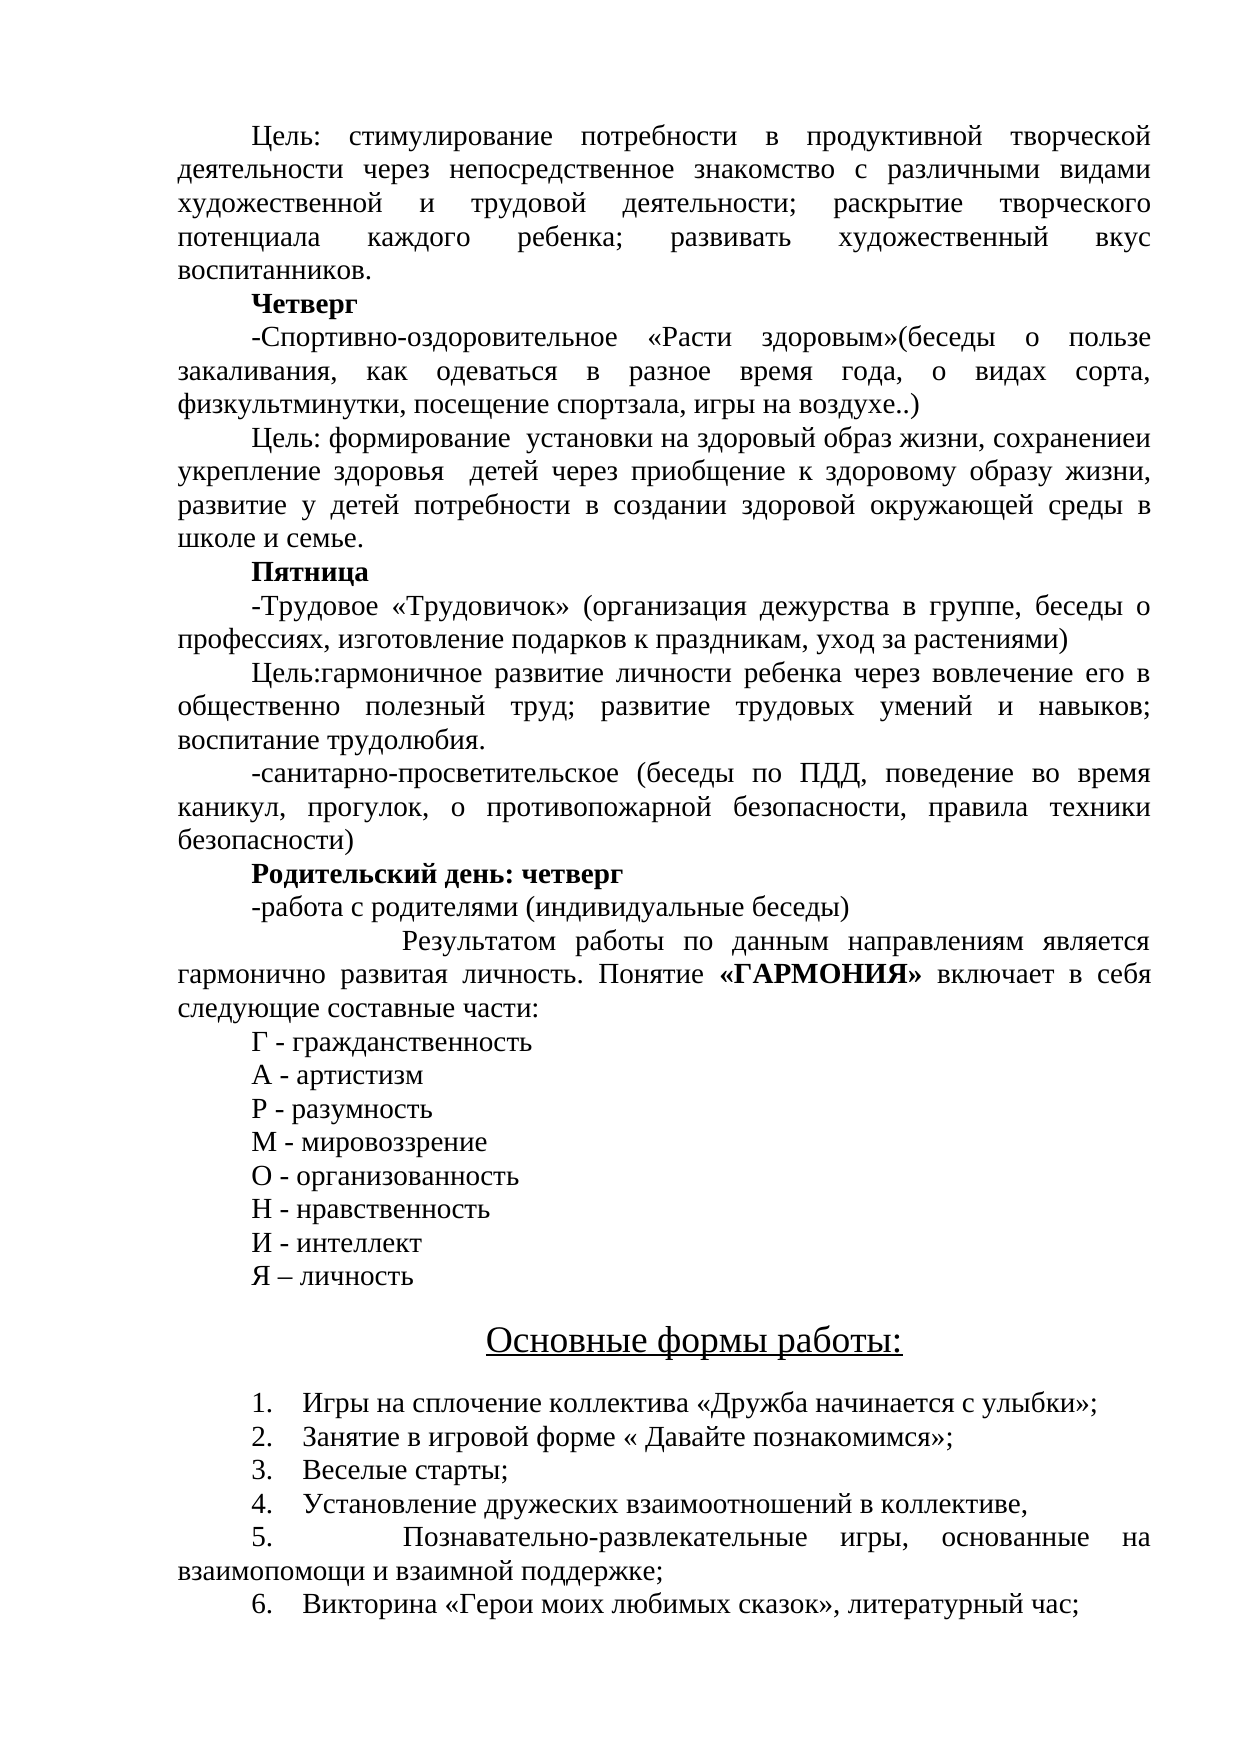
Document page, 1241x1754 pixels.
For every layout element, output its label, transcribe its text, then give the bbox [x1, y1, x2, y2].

text Родительский день: четверг [177, 856, 1152, 889]
text Основные формы работы: [177, 1317, 1152, 1360]
text -санитарно-просветительское (беседы по ПДД, поведение во время каникул, прогулок, о противопожарной безопасности, правила техники безопасности) [177, 755, 1152, 856]
text Н - нравственность [177, 1191, 1152, 1225]
text -Спортивно-оздоровительное «Расти здоровым»(беседы о пользе закаливания, как одеваться в разное время года, о видах сорта, физкультминутки, посещение спортзала, игры на воздухе..) [177, 319, 1152, 420]
text Пятница [177, 554, 1152, 588]
text Р - разумность [177, 1091, 1152, 1124]
text Цель: стимулирование потребности в продуктивной творческой деятельности через непосредственное знакомство с различными видами художественной и трудовой деятельности; раскрытие творческого потенциала каждого ребенка; развивать художественный вкус воспитанников. [177, 118, 1152, 286]
text О - организованность [177, 1158, 1152, 1191]
text 4. Установление дружеских взаимоотношений в коллективе, [177, 1486, 1152, 1519]
text 1. Игры на сплочение коллектива «Дружба начинается с улыбки»; [177, 1385, 1152, 1419]
text Результатом работы по данным направлениям является гармонично развитая личность. Понятие «ГАРМОНИЯ» включает в себя следующие составные части: [177, 923, 1152, 1024]
text Цель: формирование установки на здоровый образ жизни, сохранениеи укрепление здоровья детей через приобщение к здоровому образу жизни, развитие у детей потребности в создании здоровой окружающей среды в школе и семье. [177, 420, 1152, 554]
text -работа с родителями (индивидуальные беседы) [177, 889, 1152, 923]
text Цель:гармоничное развитие личности ребенка через вовлечение его в общественно полезный труд; развитие трудовых умений и навыков; воспитание трудолюбия. [177, 655, 1152, 755]
text 2. Занятие в игровой форме « Давайте познакомимся»; [177, 1419, 1152, 1452]
text 6. Викторина «Герои моих любимых сказок», литературный час; [177, 1586, 1152, 1620]
text Четверг [177, 286, 1152, 319]
text -Трудовое «Трудовичок» (организация дежурства в группе, беседы о профессиях, изготовление подарков к праздникам, уход за растениями) [177, 588, 1152, 655]
text А - артистизм [177, 1057, 1152, 1091]
text Я – личность [177, 1258, 1152, 1292]
text И - интеллект [177, 1225, 1152, 1258]
text Г - гражданственность [177, 1024, 1152, 1057]
text 3. Веселые старты; [177, 1452, 1152, 1486]
text М - мировоззрение [177, 1124, 1152, 1158]
text 5. Познавательно-развлекательные игры, основанные на взаимопомощи и взаимной поддержке; [177, 1519, 1152, 1586]
